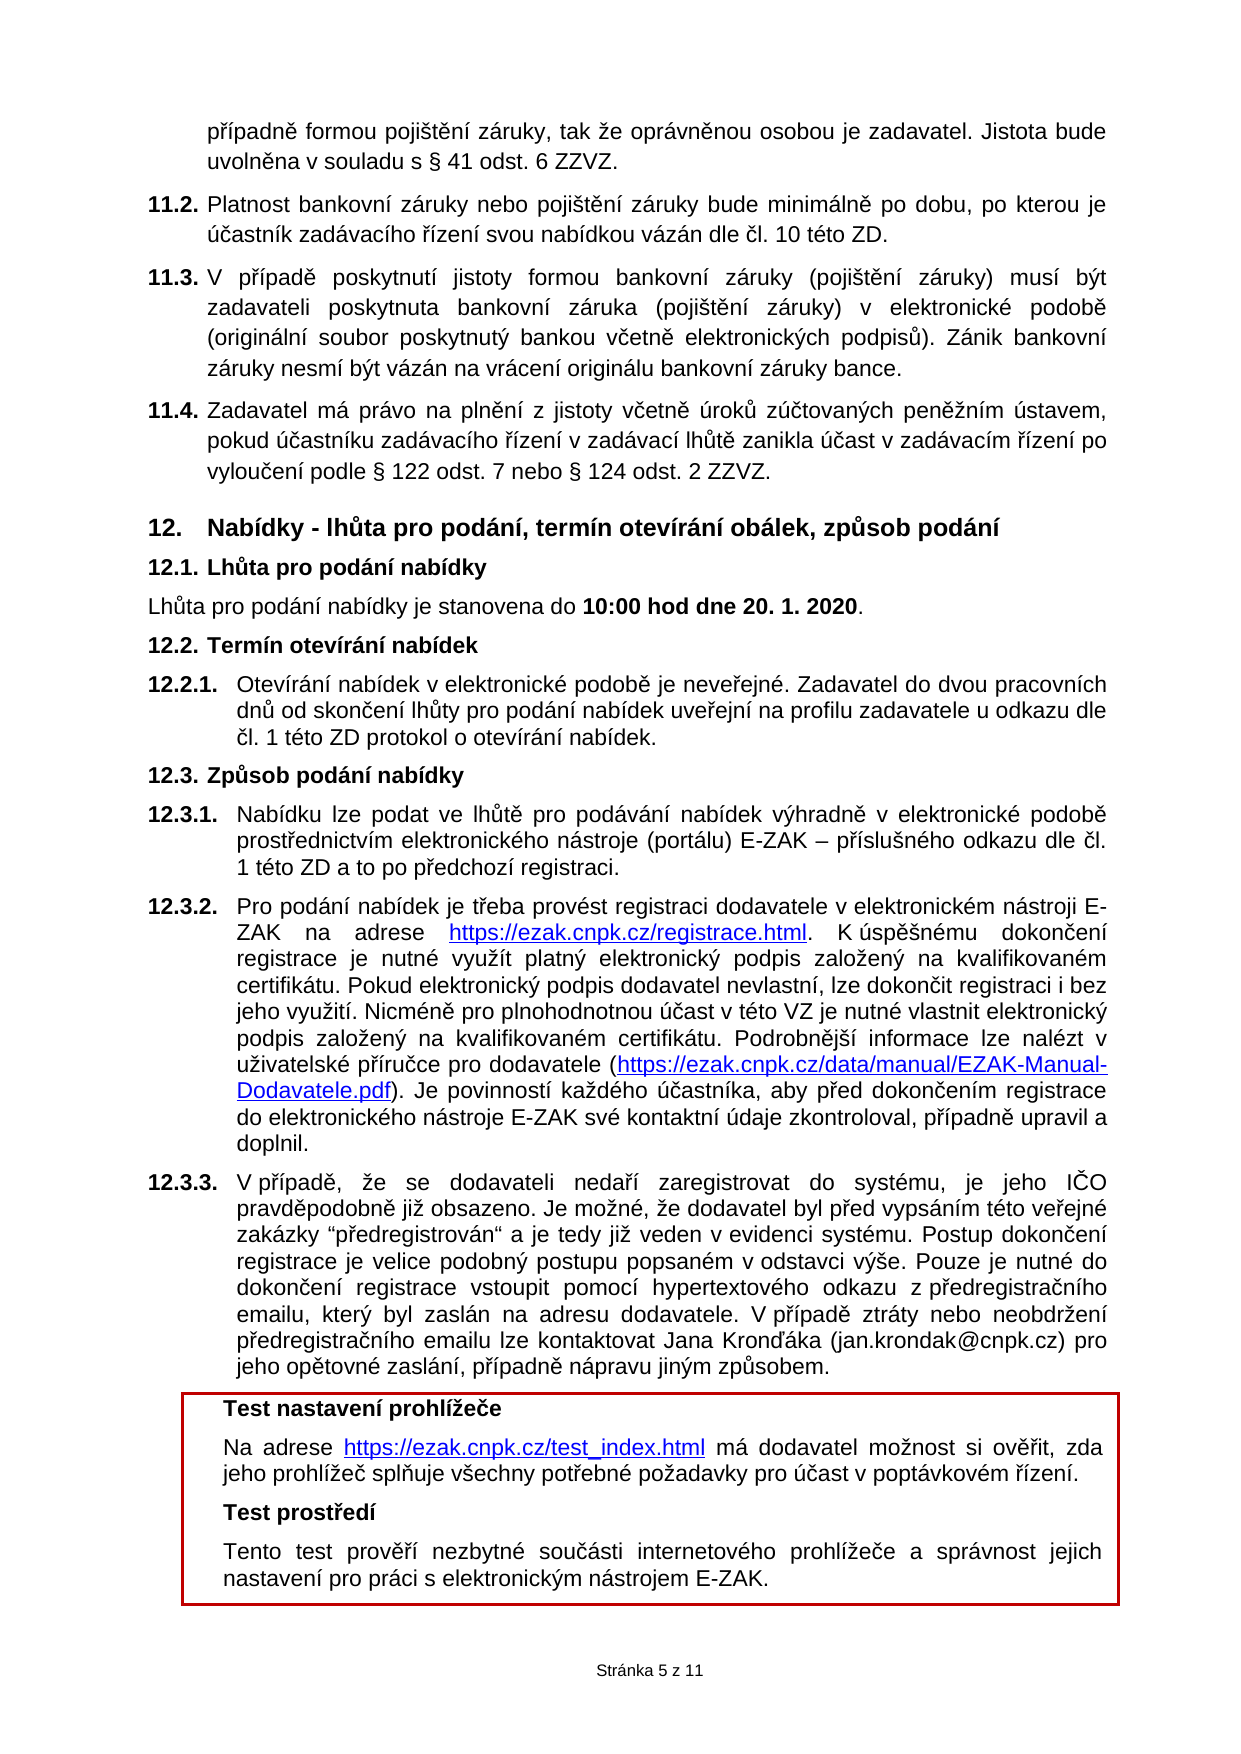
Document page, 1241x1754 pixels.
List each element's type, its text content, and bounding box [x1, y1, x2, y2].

list Otevírání nabídek v elektronické podobě je neveřejné. Zadavatel do dvou pracovních dnů od skončení lhůty pro podání nabídek uveřejní na profilu zadavatele u odkazu dle čl. 1 této ZD protokol o otevírání nabídek. [148, 671, 1107, 750]
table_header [184, 1395, 1117, 1603]
list Lhůta pro podání nabídky [148, 554, 1107, 581]
text Lhůta pro podání nabídky je stanovena do 10:00 hod dne 20. 1. 2020. [148, 593, 1107, 619]
list V případě, že se dodavateli nedaří zaregistrovat do systému, je jeho IČO pravděpodobně již obsazeno. Je možné, že dodavatel byl před vypsáním této veřejné zakázky “předregistrován“ a je tedy již veden v evidenci systému. Postup dokončení registrace je velice podobný postupu popsaném v odstavci výše. Pouze je nutné do dokončení registrace vstoupit pomocí hypertextového odkazu z předregistračního emailu, který byl zaslán na adresu dodavatele. V případě ztráty nebo neobdržení předregistračního emailu lze kontaktovat Jana Kronďáka (jan.krondak@cnpk.cz) pro jeho opětovné zaslání, případně nápravu jiným způsobem. [148, 1169, 1107, 1379]
list Způsob podání nabídky [148, 762, 1107, 789]
list V případě poskytnutí jistoty formou bankovní záruky (pojištění záruky) musí být zadavateli poskytnuta bankovní záruka (pojištění záruky) v elektronické podobě (originální soubor poskytnutý bankou včetně elektronických podpisů). Zánik bankovní záruky nesmí být vázán na vrácení originálu bankovní záruky bance. [148, 264, 1107, 381]
list Nabídku lze podat ve lhůtě pro podávání nabídek výhradně v elektronické podobě prostřednictvím elektronického nástroje (portálu) E-ZAK – příslušného odkazu dle čl. 1 této ZD a to po předchozí registraci. [148, 801, 1107, 880]
list Platnost bankovní záruky nebo pojištění záruky bude minimálně po dobu, po kterou je účastník zadávacího řízení svou nabídkou vázán dle čl. 10 této ZD. [148, 191, 1107, 248]
list Pro podání nabídek je třeba provést registraci dodavatele v elektronickém nástroji E-ZAK na adrese https://ezak.cnpk.cz/registrace.html. K úspěšnému dokončení registrace je nutné využít platný elektronický podpis založený na kvalifikovaném certifikátu. Pokud elektronický podpis dodavatel nevlastní, lze dokončit registraci i bez jeho využití. Nicméně pro plnohodnotnou účast v této VZ je nutné vlastnit elektronický podpis založený na kvalifikovaném certifikátu. Podrobnější informace lze nalézt v uživatelské příručce pro dodavatele (https://ezak.cnpk.cz/data/manual/EZAK-Manual-Dodavatele.pdf). Je povinností každého účastníka, aby před dokončením registrace do elektronického nástroje E-ZAK své kontaktní údaje zkontroloval, případně upravil a doplnil. [148, 893, 1107, 1156]
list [148, 118, 1107, 175]
subtitle Nabídky - lhůta pro podání, termín otevírání obálek, způsob podání [148, 513, 1107, 542]
list Termín otevírání nabídek [148, 632, 1107, 658]
list Zadavatel má právo na plnění z jistoty včetně úroků zúčtovaných peněžním ústavem, pokud účastníku zadávacího řízení v zadávací lhůtě zanikla účast v zadávacím řízení po vyloučení podle § 122 odst. 7 nebo § 124 odst. 2 ZZVZ. [148, 397, 1107, 484]
